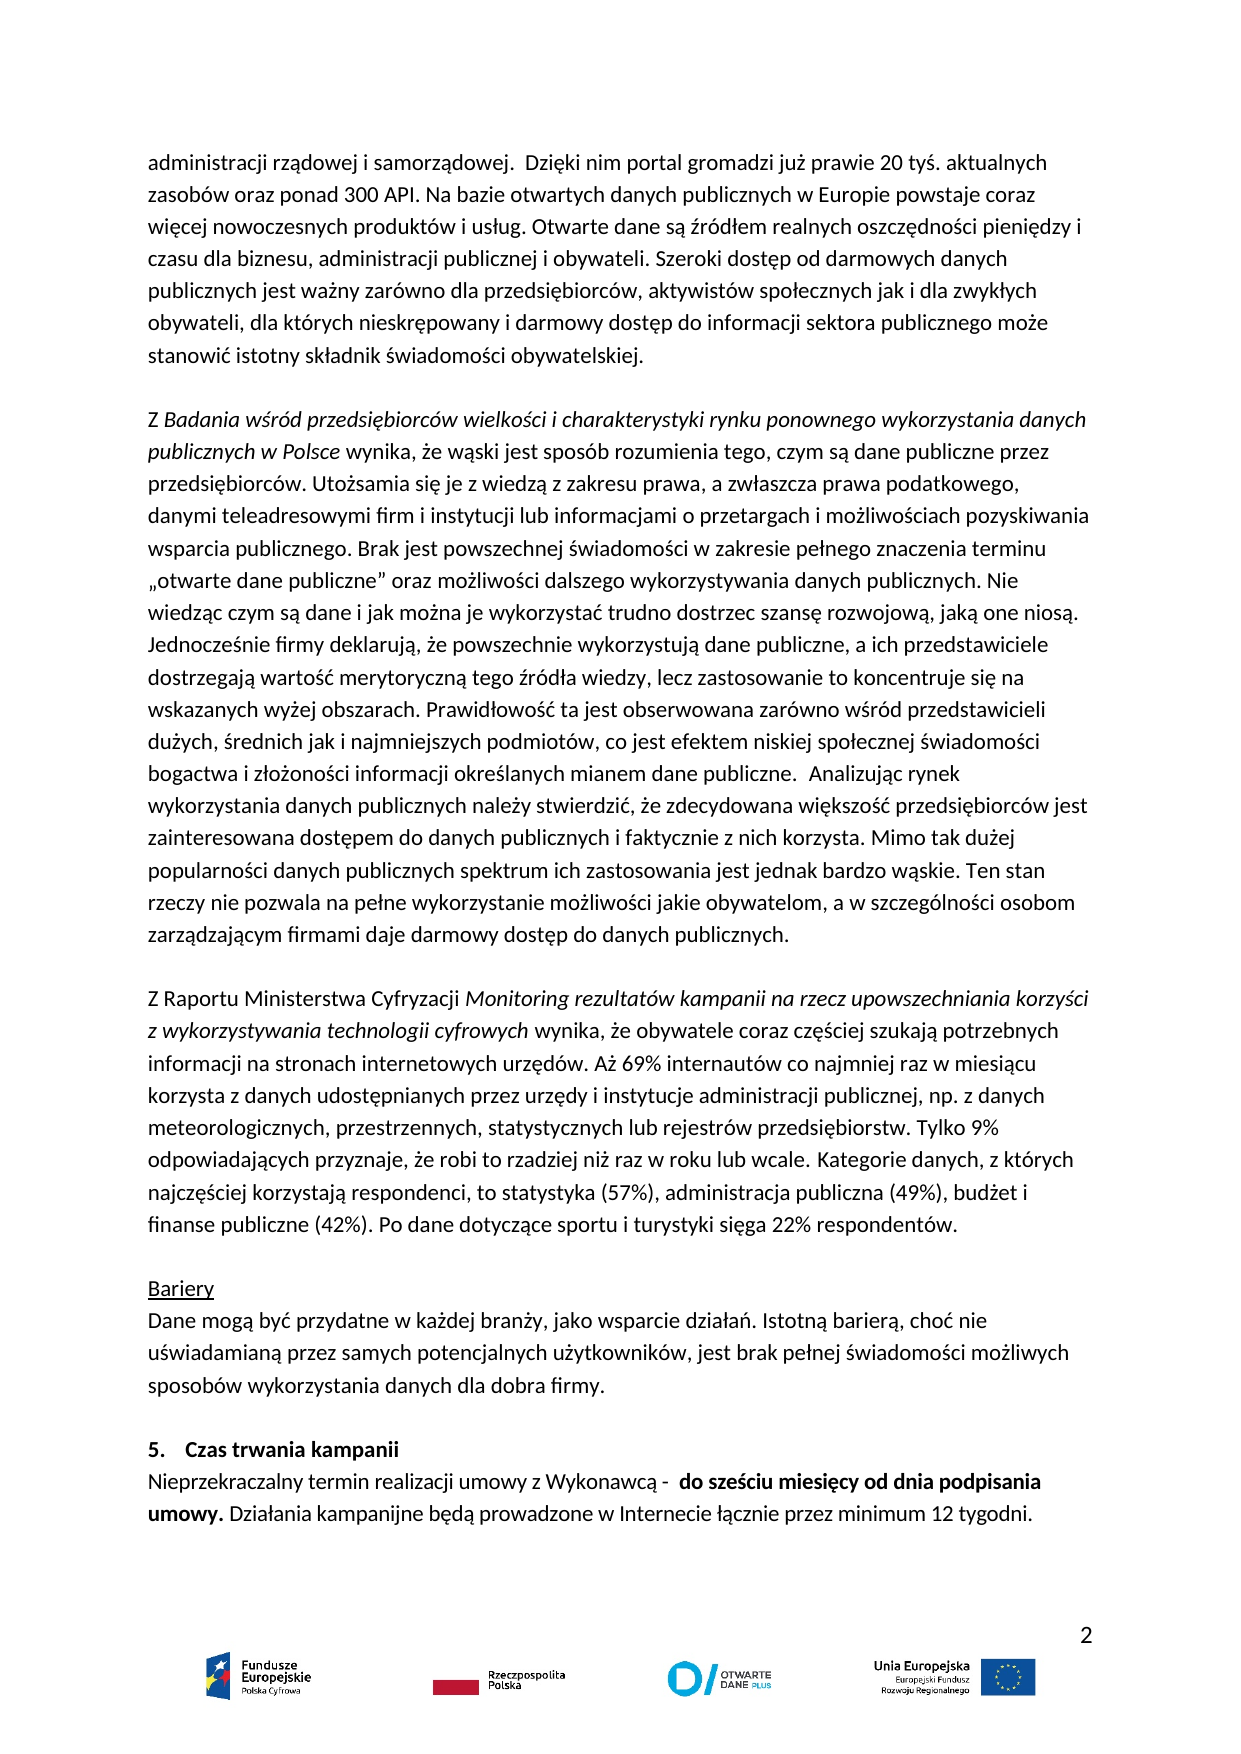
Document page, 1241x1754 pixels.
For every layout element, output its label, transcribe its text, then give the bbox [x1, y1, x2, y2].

text Dane mogą być przydatne w każdej branży, jako wsparcie działań. Istotną barierą, choć nie uświadamianą przez samych potencjalnych użytkowników, jest brak pełnej świadomości możliwych sposobów wykorzystania danych dla dobra firmy. [148, 1306, 1093, 1399]
text Nieprzekraczalny termin realizacji umowy z Wykonawcą - do sześciu miesięcy od dnia podpisania umowy. Działania kampanijne będą prowadzone w Internecie łącznie przez minimum 12 tygodni. [148, 1467, 1093, 1527]
text Z Raportu Ministerstwa Cyfryzacji Monitoring rezultatów kampanii na rzecz upowszechniania korzyści z wykorzystywania technologii cyfrowych wynika, że obywatele coraz częściej szukają potrzebnych informacji na stronach internetowych urzędów. Aż 69% internautów co najmniej raz w miesiącu korzysta z danych udostępnianych przez urzędy i instytucje administracji publicznej, np. z danych meteorologicznych, przestrzennych, statystycznych lub rejestrów przedsiębiorstw. Tylko 9% odpowiadających przyznaje, że robi to rzadziej niż raz w roku lub wcale. Kategorie danych, z których najczęściej korzystają respondenci, to statystyka (57%), administracja publiczna (49%), budżet i finanse publiczne (42%). Po dane dotyczące sportu i turystyki sięga 22% respondentów. [148, 984, 1093, 1238]
text Bariery [148, 1274, 1093, 1302]
list Czas trwania kampanii [148, 1435, 1093, 1463]
picture [148, 1619, 1094, 1738]
text Z Badania wśród przedsiębiorców wielkości i charakterystyki rynku ponownego wykorzystania danych publicznych w Polsce wynika, że wąski jest sposób rozumienia tego, czym są dane publiczne przez przedsiębiorców. Utożsamia się je z wiedzą z zakresu prawa, a zwłaszcza prawa podatkowego, danymi teleadresowymi firm i instytucji lub informacjami o przetargach i możliwościach pozyskiwania wsparcia publicznego. Brak jest powszechnej świadomości w zakresie pełnego znaczenia terminu „otwarte dane publiczne” oraz możliwości dalszego wykorzystywania danych publicznych. Nie wiedząc czym są dane i jak można je wykorzystać trudno dostrzec szansę rozwojową, jaką one niosą. Jednocześnie firmy deklarują, że powszechnie wykorzystują dane publiczne, a ich przedstawiciele dostrzegają wartość merytoryczną tego źródła wiedzy, lecz zastosowanie to koncentruje się na wskazanych wyżej obszarach. Prawidłowość ta jest obserwowana zarówno wśród przedstawicieli dużych, średnich jak i najmniejszych podmiotów, co jest efektem niskiej społecznej świadomości bogactwa i złożoności informacji określanych mianem dane publiczne. Analizując rynek wykorzystania danych publicznych należy stwierdzić, że zdecydowana większość przedsiębiorców jest zainteresowana dostępem do danych publicznych i faktycznie z nich korzysta. Mimo tak dużej popularności danych publicznych spektrum ich zastosowania jest jednak bardzo wąskie. Ten stan rzeczy nie pozwala na pełne wykorzystanie możliwości jakie obywatelom, a w szczególności osobom zarządzającym firmami daje darmowy dostęp do danych publicznych. [148, 405, 1093, 948]
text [148, 148, 1093, 369]
